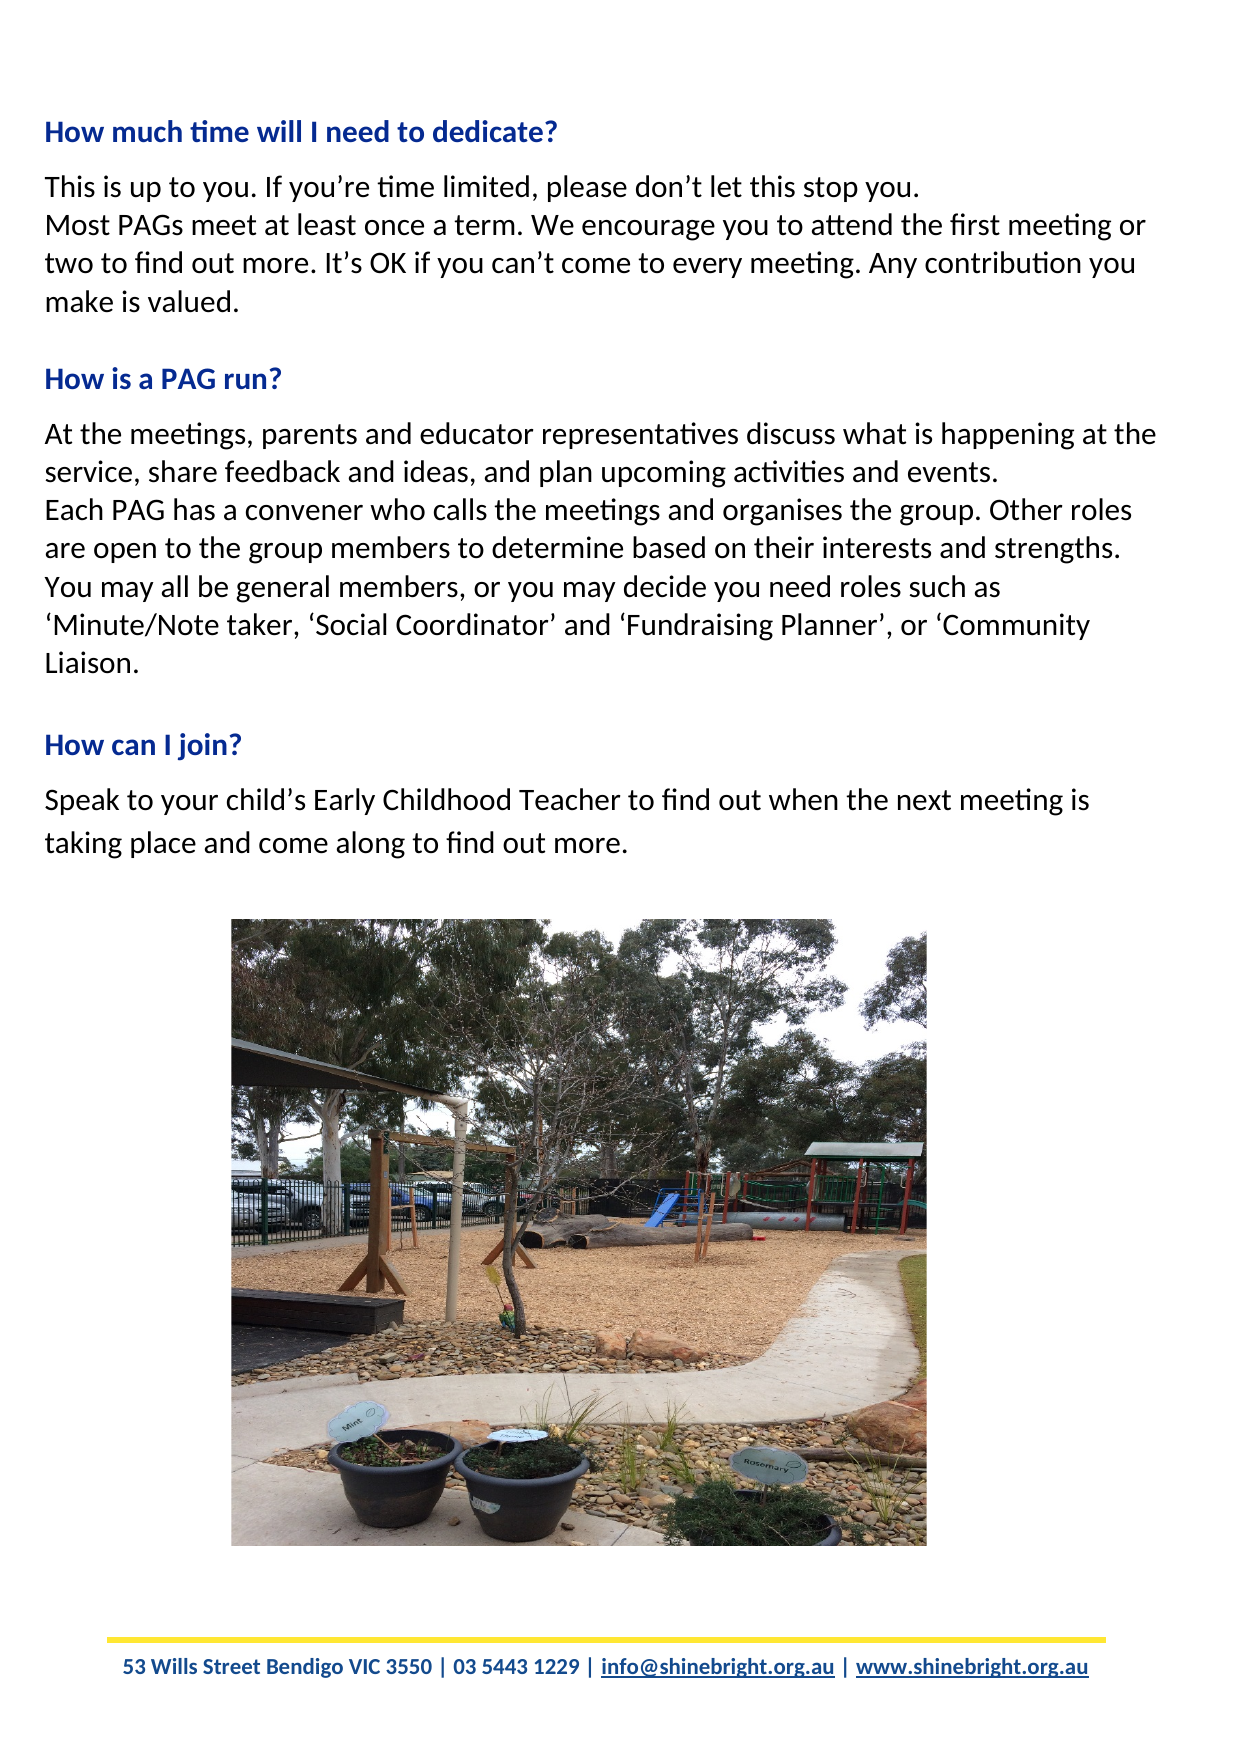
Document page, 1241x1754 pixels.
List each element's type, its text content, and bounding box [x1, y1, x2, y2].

text Most PAGs meet at least once a term. We encourage you to attend the first meeting or two to find out more. It’s OK if you can’t come to every meeting. Any contribution you make is valued. [44, 205, 1167, 320]
text This is up to you. If you’re time limited, please don’t let this stop you. [44, 167, 1167, 205]
text At the meetings, parents and educator representatives discuss what is happening at the [44, 414, 1167, 452]
text How can I join? [44, 725, 1167, 763]
text service, share feedback and ideas, and plan upcoming activities and events. [44, 452, 1167, 490]
text Each PAG has a convener who calls the meetings and organises the group. Other roles are open to the group members to determine based on their interests and strengths. You may all be general members, or you may decide you need roles such as ‘Minute/Note taker, ‘Social Coordinator’ and ‘Fundraising Planner’, or ‘Community Liaison. [44, 490, 1167, 681]
text Speak to your child’s Early Childhood Teacher to find out when the next meeting is taking place and come along to find out more. [44, 779, 1167, 861]
text How much time will I need to dedicate? [44, 112, 1167, 151]
text How is a PAG run? [44, 359, 1167, 397]
picture [231, 919, 927, 1546]
